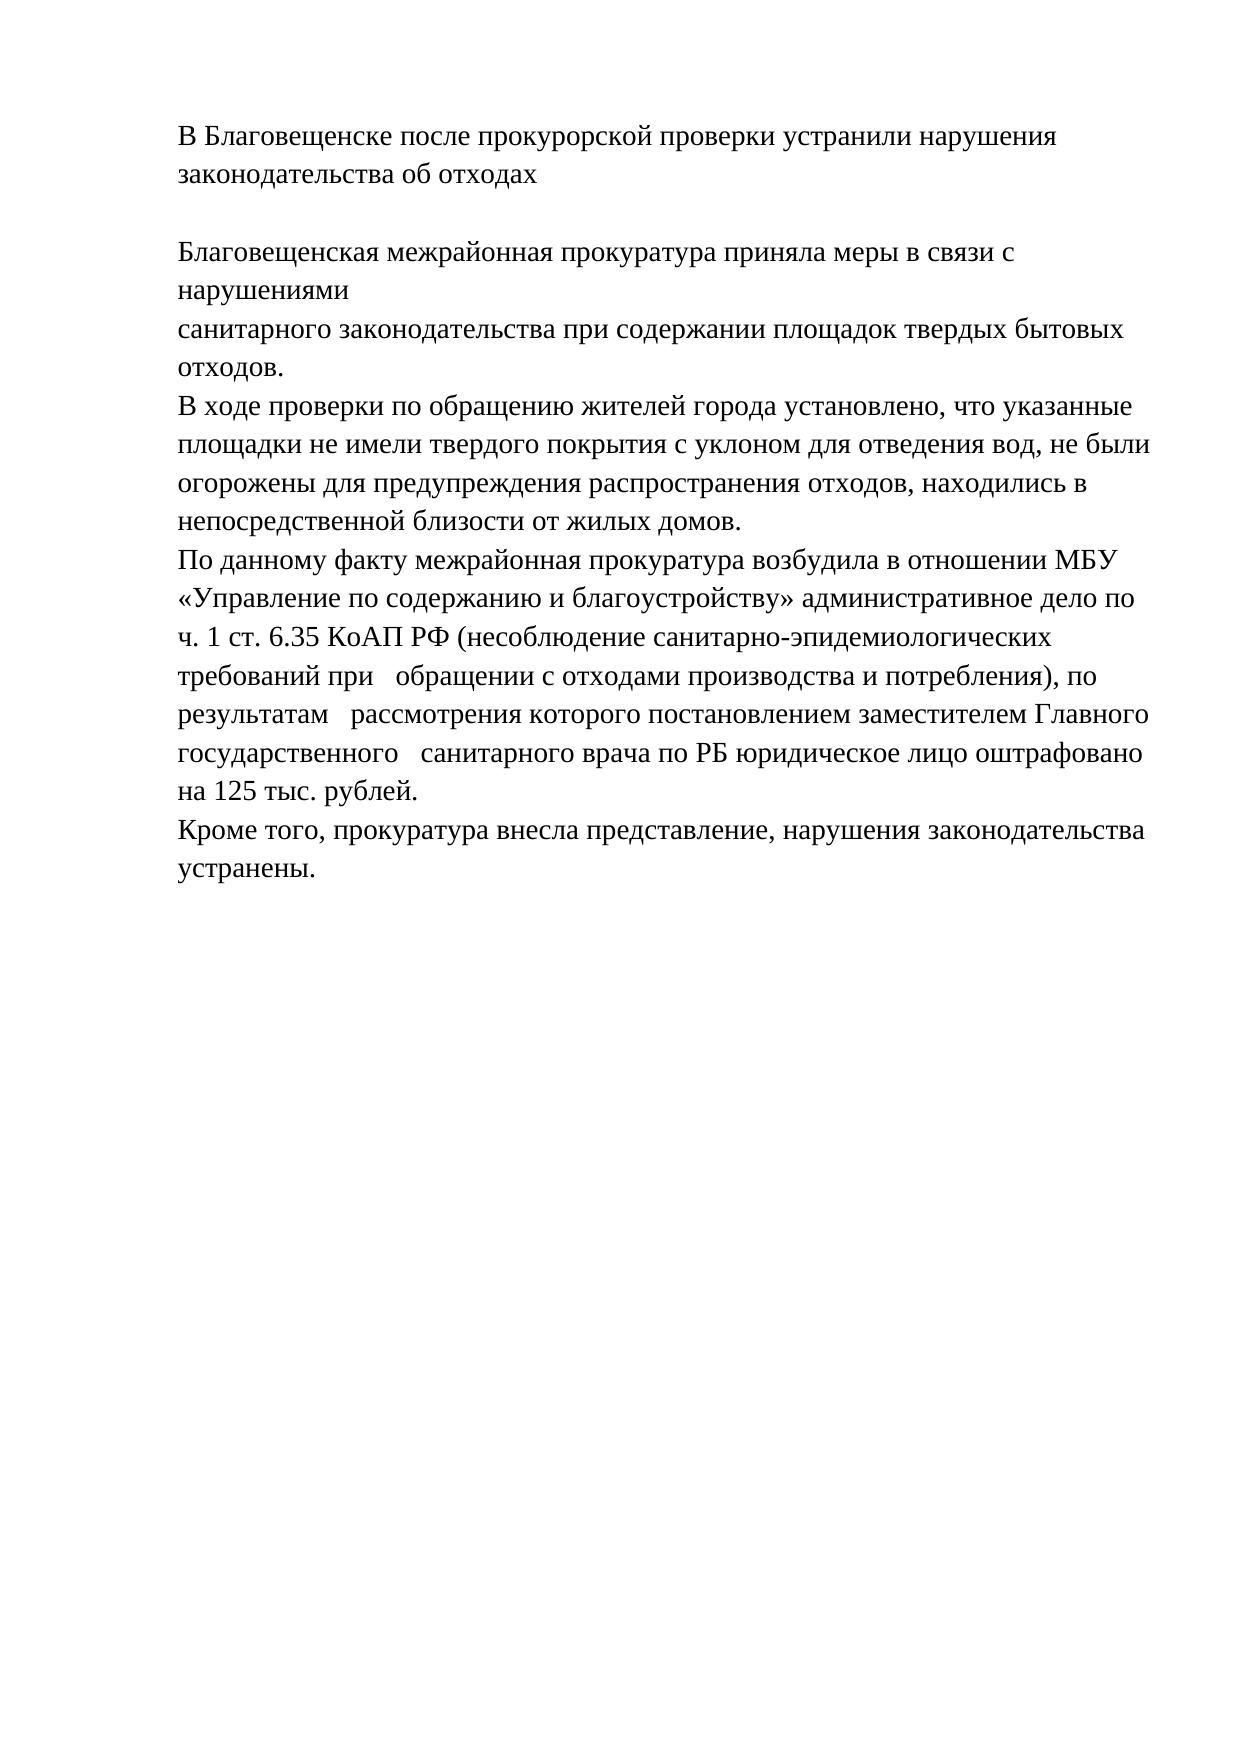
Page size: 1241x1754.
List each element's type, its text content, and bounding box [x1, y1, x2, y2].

text В Благовещенске после прокурорской проверки устранили нарушения законодательства об отходах Благовещенская межрайонная прокуратура приняла меры в связи с нарушениями санитарного законодательства при содержании площадок твердых бытовых отходов. В ходе проверки по обращению жителей города установлено, что указанные площадки не имели твердого покрытия с уклоном для отведения вод, не были огорожены для предупреждения распространения отходов, находились в непосредственной близости от жилых домов. По данному факту межрайонная прокуратура возбудила в отношении МБУ «Управление по содержанию и благоустройству» административное дело по ч. 1 ст. 6.35 КоАП РФ (несоблюдение санитарно-эпидемиологических требований при обращении с отходами производства и потребления), по результатам рассмотрения которого постановлением заместителем Главного государственного санитарного врача по РБ юридическое лицо оштрафовано на 125 тыс. рублей. Кроме того, прокуратура внесла представление, нарушения законодательства устранены. [177, 118, 1152, 884]
